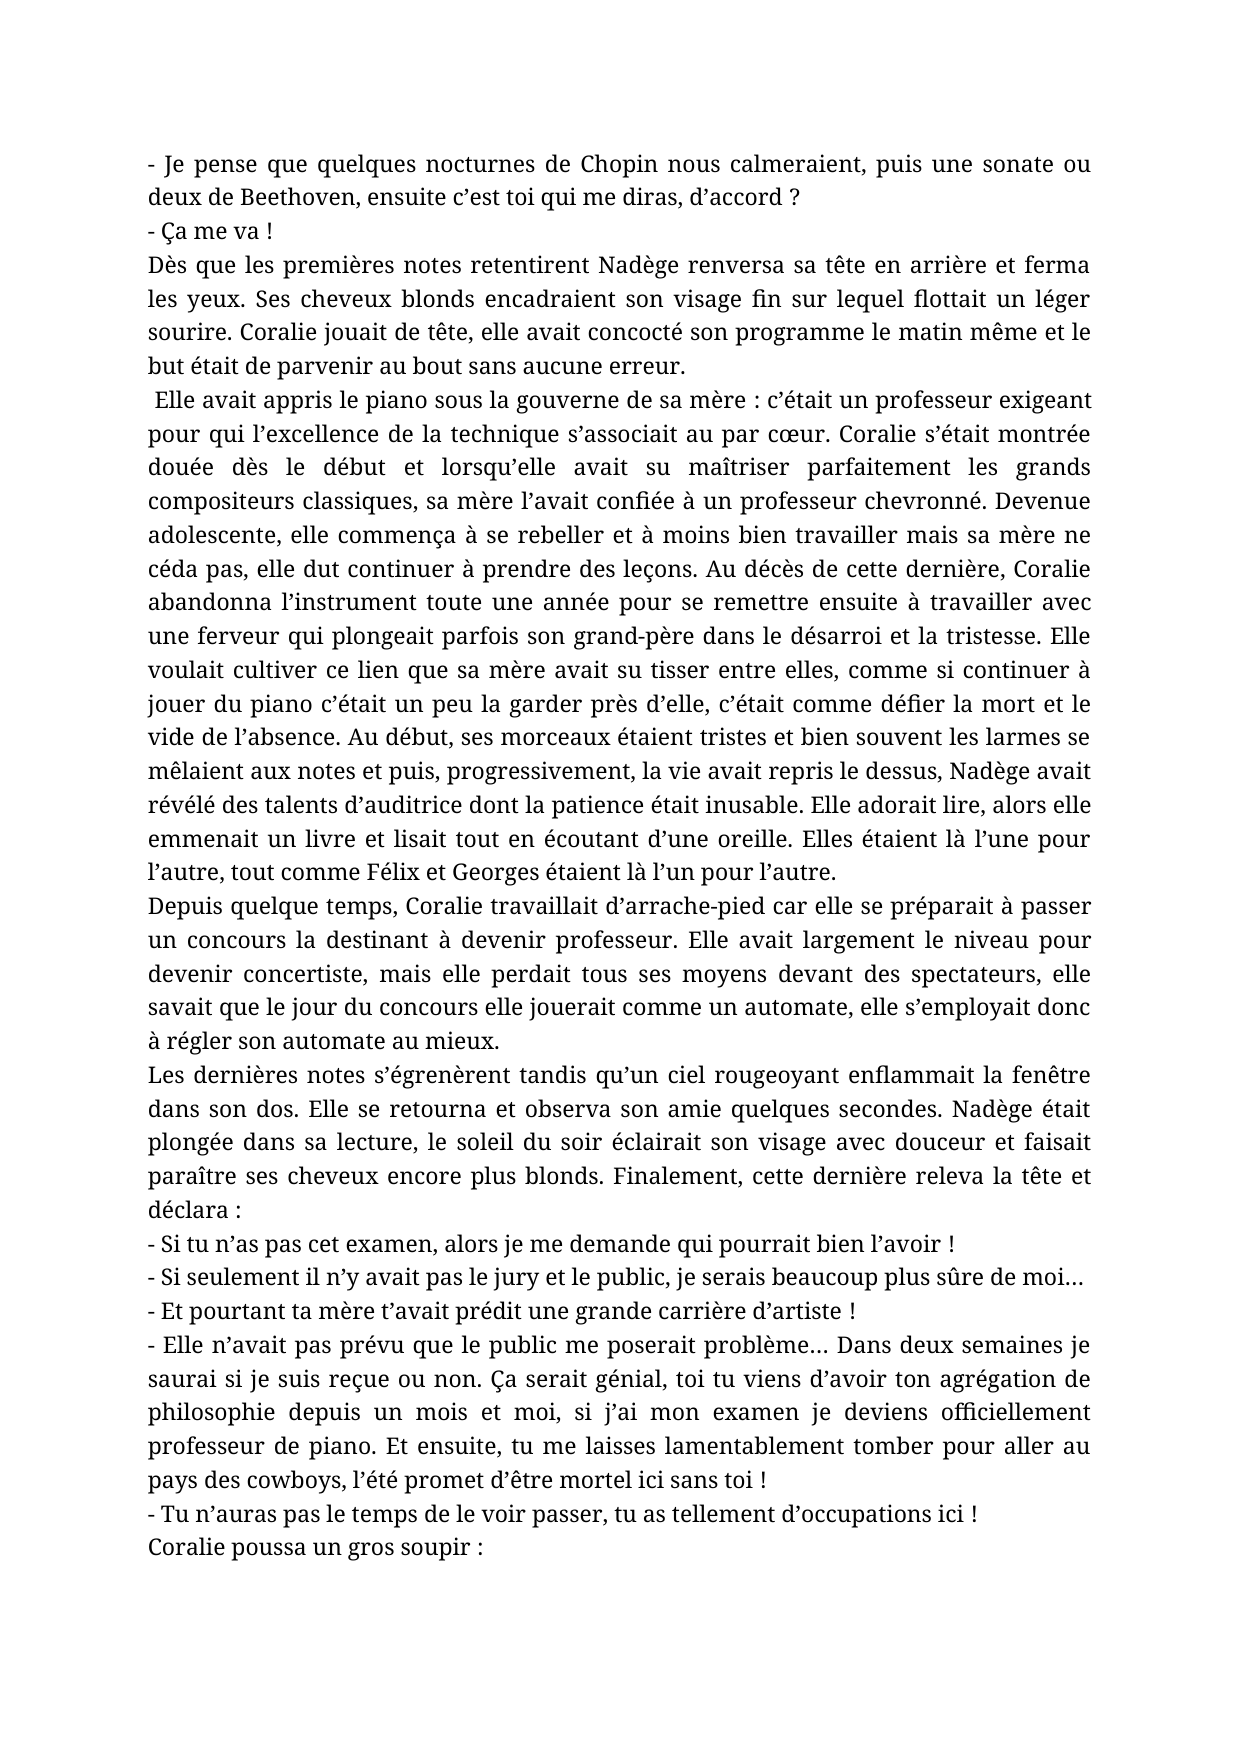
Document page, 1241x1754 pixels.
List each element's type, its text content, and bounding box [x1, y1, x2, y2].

text - Si tu n’as pas cet examen, alors je me demande qui pourrait bien l’avoir ! [148, 1228, 1093, 1259]
text - Elle n’avait pas prévu que le public me poserait problème… Dans deux semaines je saurai si je suis reçue ou non. Ça serait génial, toi tu viens d’avoir ton agrégation de philosophie depuis un mois et moi, si j’ai mon examen je deviens officiellement professeur de piano. Et ensuite, tu me laisses lamentablement tomber pour aller au pays des cowboys, l’été promet d’être mortel ici sans toi ! [148, 1329, 1093, 1495]
text - Je pense que quelques nocturnes de Chopin nous calmeraient, puis une sonate ou deux de Beethoven, ensuite c’est toi qui me diras, d’accord ? [148, 148, 1093, 213]
text - Ça me va ! [148, 215, 1093, 246]
text Elle avait appris le piano sous la gouverne de sa mère : c’était un professeur exigeant pour qui l’excellence de la technique s’associait au par cœur. Coralie s’était montrée douée dès le début et lorsqu’elle avait su maîtriser parfaitement les grands compositeurs classiques, sa mère l’avait confiée à un professeur chevronné. Devenue adolescente, elle commença à se rebeller et à moins bien travailler mais sa mère ne céda pas, elle dut continuer à prendre des leçons. Au décès de cette dernière, Coralie abandonna l’instrument toute une année pour se remettre ensuite à travailler avec une ferveur qui plongeait parfois son grand-père dans le désarroi et la tristesse. Elle voulait cultiver ce lien que sa mère avait su tisser entre elles, comme si continuer à jouer du piano c’était un peu la garder près d’elle, c’était comme défier la mort et le vide de l’absence. Au début, ses morceaux étaient tristes et bien souvent les larmes se mêlaient aux notes et puis, progressivement, la vie avait repris le dessus, Nadège avait révélé des talents d’auditrice dont la patience était inusable. Elle adorait lire, alors elle emmenait un livre et lisait tout en écoutant d’une oreille. Elles étaient là l’une pour l’autre, tout comme Félix et Georges étaient là l’un pour l’autre. [148, 384, 1093, 888]
text Coralie poussa un gros soupir : [148, 1531, 1093, 1563]
text - Tu n’auras pas le temps de le voir passer, tu as tellement d’occupations ici ! [148, 1498, 1093, 1529]
text Dès que les premières notes retentirent Nadège renversa sa tête en arrière et ferma les yeux. Ses cheveux blonds encadraient son visage fin sur lequel flottait un léger sourire. Coralie jouait de tête, elle avait concocté son programme le matin même et le but était de parvenir au bout sans aucune erreur. [148, 249, 1093, 381]
text Depuis quelque temps, Coralie travaillait d’arrache-pied car elle se préparait à passer un concours la destinant à devenir professeur. Elle avait largement le niveau pour devenir concertiste, mais elle perdait tous ses moyens devant des spectateurs, elle savait que le jour du concours elle jouerait comme un automate, elle s’employait donc à régler son automate au mieux. [148, 890, 1093, 1056]
text - Et pourtant ta mère t’avait prédit une grande carrière d’artiste ! [148, 1295, 1093, 1326]
text Les dernières notes s’égrenèrent tandis qu’un ciel rougeoyant enflammait la fenêtre dans son dos. Elle se retourna et observa son amie quelques secondes. Nadège était plongée dans sa lecture, le soleil du soir éclairait son visage avec douceur et faisait paraître ses cheveux encore plus blonds. Finalement, cette dernière releva la tête et déclara : [148, 1059, 1093, 1225]
text - Si seulement il n’y avait pas le jury et le public, je serais beaucoup plus sûre de moi… [148, 1261, 1093, 1293]
